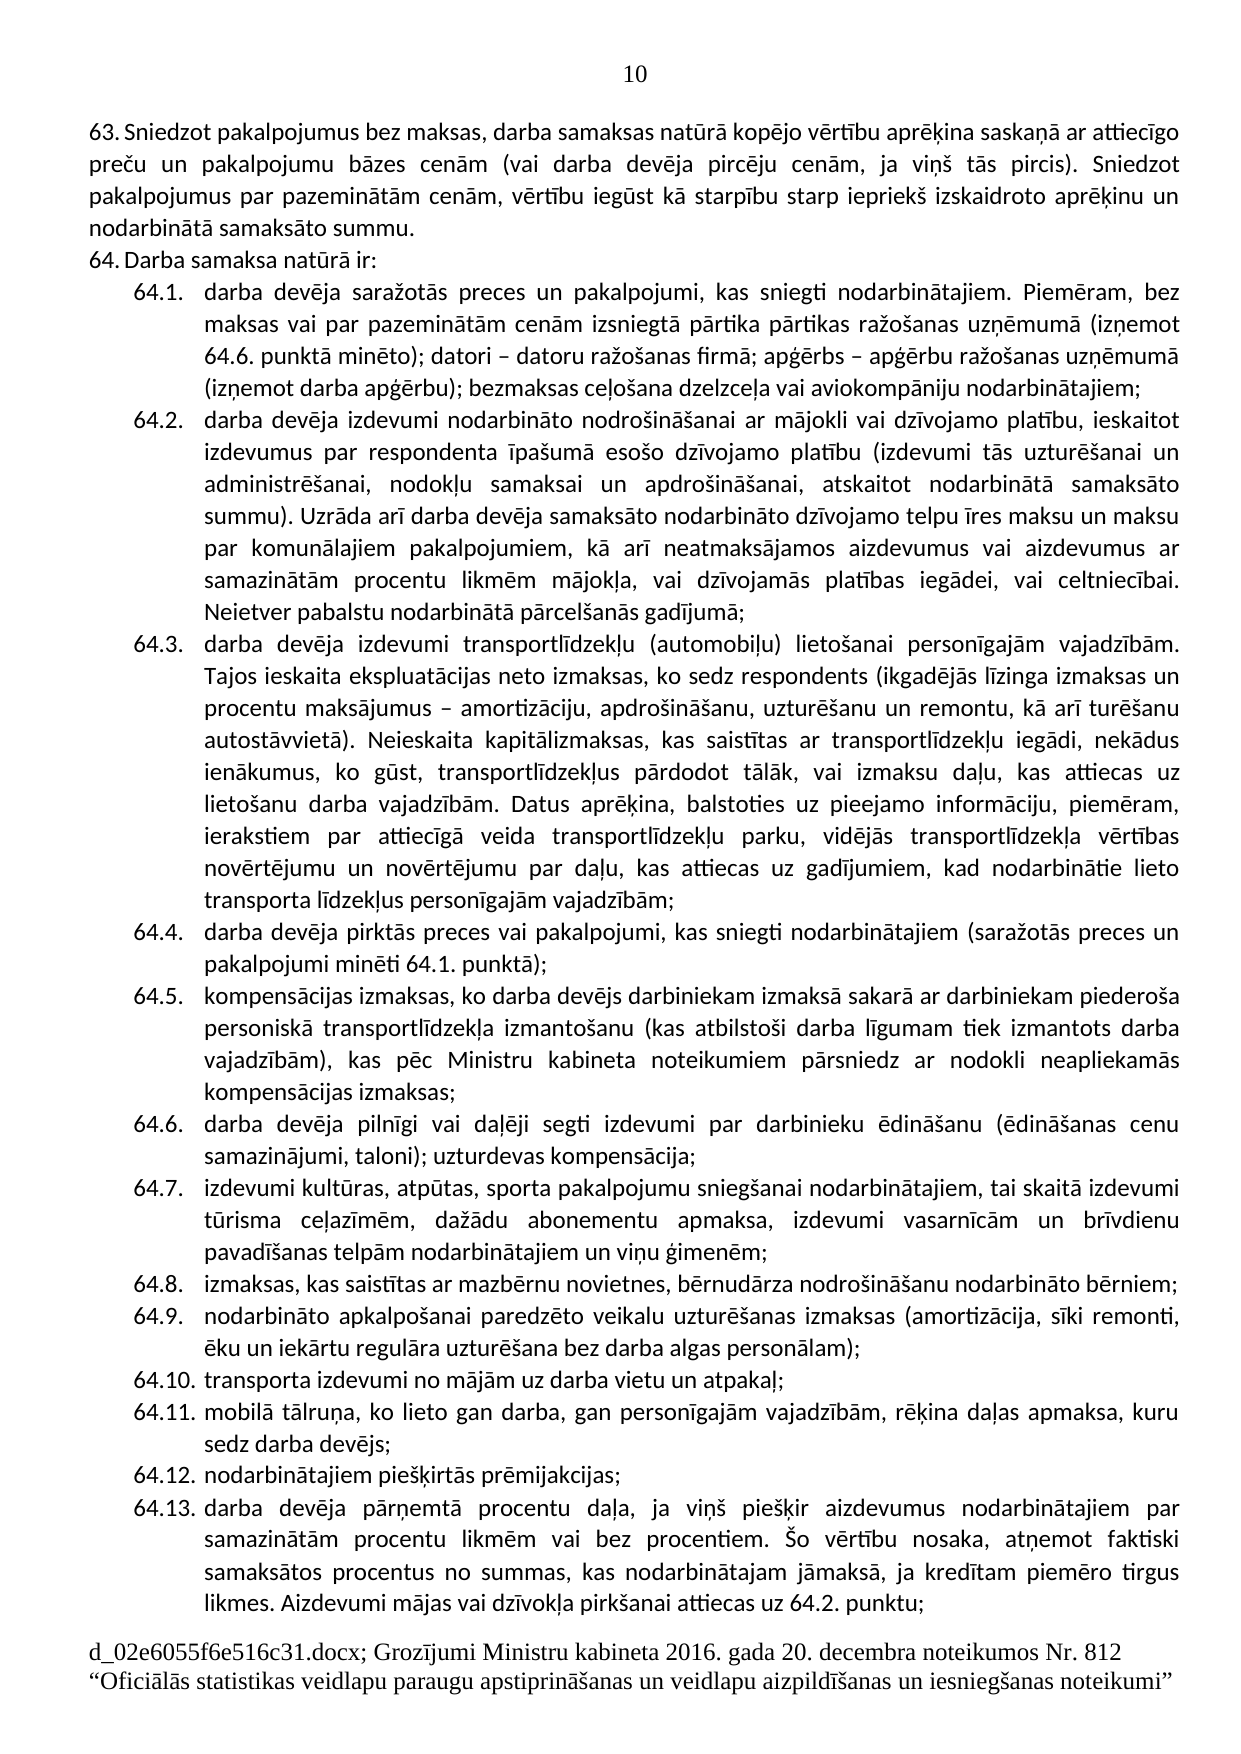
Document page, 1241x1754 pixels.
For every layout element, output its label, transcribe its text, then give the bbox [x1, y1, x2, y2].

list Sniedzot pakalpojumus bez maksas, darba samaksas natūrā kopējo vērtību aprēķina saskaņā ar attiecīgo preču un pakalpojumu bāzes cenām (vai darba devēja pircēju cenām, ja viņš tās pircis). Sniedzot pakalpojumus par pazeminātām cenām, vērtību iegūst kā starpību starp iepriekš izskaidroto aprēķinu un nodarbinātā samaksāto summu. [89, 117, 1181, 243]
list darba devēja pilnīgi vai daļēji segti izdevumi par darbinieku ēdināšanu (ēdināšanas cenu samazinājumi, taloni); uzturdevas kompensācija; [133, 1108, 1181, 1170]
list nodarbināto apkalpošanai paredzēto veikalu uzturēšanas izmaksas (amortizācija, sīki remonti, ēku un iekārtu regulāra uzturēšana bez darba algas personālam); [133, 1300, 1181, 1362]
list kompensācijas izmaksas, ko darba devējs darbiniekam izmaksā sakarā ar darbiniekam piederoša personiskā transportlīdzekļa izmantošanu (kas atbilstoši darba līgumam tiek izmantots darba vajadzībām), kas pēc Ministru kabineta noteikumiem pārsniedz ar nodokli neapliekamās kompensācijas izmaksas; [133, 980, 1181, 1106]
list darba devēja izdevumi nodarbināto nodrošināšanai ar mājokli vai dzīvojamo platību, ieskaitot izdevumus par respondenta īpašumā esošo dzīvojamo platību (izdevumi tās uzturēšanai un administrēšanai, nodokļu samaksai un apdrošināšanai, atskaitot nodarbinātā samaksāto summu). Uzrāda arī darba devēja samaksāto nodarbināto dzīvojamo telpu īres maksu un maksu par komunālajiem pakalpojumiem, kā arī neatmaksājamos aizdevumus vai aizdevumus ar samazinātām procentu likmēm mājokļa, vai dzīvojamās platības iegādei, vai celtniecībai. Neietver pabalstu nodarbinātā pārcelšanās gadījumā; [133, 404, 1181, 627]
list darba devēja izdevumi transportlīdzekļu (automobiļu) lietošanai personīgajām vajadzībām. Tajos ieskaita ekspluatācijas neto izmaksas, ko sedz respondents (ikgadējās līzinga izmaksas un procentu maksājumus – amortizāciju, apdrošināšanu, uzturēšanu un remontu, kā arī turēšanu autostāvvietā). Neieskaita kapitālizmaksas, kas saistītas ar transportlīdzekļu iegādi, nekādus ienākumus, ko gūst, transportlīdzekļus pārdodot tālāk, vai izmaksu daļu, kas attiecas uz lietošanu darba vajadzībām. Datus aprēķina, balstoties uz pieejamo informāciju, piemēram, ierakstiem par attiecīgā veida transportlīdzekļu parku, vidējās transportlīdzekļa vērtības novērtējumu un novērtējumu par daļu, kas attiecas uz gadījumiem, kad nodarbinātie lieto transporta līdzekļus personīgajām vajadzībām; [133, 628, 1181, 914]
list mobilā tālruņa, ko lieto gan darba, gan personīgajām vajadzībām, rēķina daļas apmaksa, kuru sedz darba devējs; [133, 1396, 1181, 1458]
list darba devēja pārņemtā procentu daļa, ja viņš piešķir aizdevumus nodarbinātajiem par samazinātām procentu likmēm vai bez procentiem. Šo vērtību nosaka, atņemot faktiski samaksātos procentus no summas, kas nodarbinātajam jāmaksā, ja kredītam piemēro tirgus likmes. Aizdevumi mājas vai dzīvokļa pirkšanai attiecas uz 64.2. punktu; [133, 1492, 1181, 1618]
list izdevumi kultūras, atpūtas, sporta pakalpojumu sniegšanai nodarbinātajiem, tai skaitā izdevumi tūrisma ceļazīmēm, dažādu abonementu apmaksa, izdevumi vasarnīcām un brīvdienu pavadīšanas telpām nodarbinātajiem un viņu ģimenēm; [133, 1172, 1181, 1266]
list darba devēja pirktās preces vai pakalpojumi, kas sniegti nodarbinātajiem (saražotās preces un pakalpojumi minēti 64.1. punktā); [133, 916, 1181, 978]
list izmaksas, kas saistītas ar mazbērnu novietnes, bērnudārza nodrošināšanu nodarbināto bērniem; [133, 1268, 1181, 1298]
list darba devēja saražotās preces un pakalpojumi, kas sniegti nodarbinātajiem. Piemēram, bez maksas vai par pazeminātām cenām izsniegtā pārtika pārtikas ražošanas uzņēmumā (izņemot 64.6. punktā minēto); datori – datoru ražošanas firmā; apģērbs – apģērbu ražošanas uzņēmumā (izņemot darba apģērbu); bezmaksas ceļošana dzelzceļa vai aviokompāniju nodarbinātajiem; [133, 276, 1181, 403]
list Darba samaksa natūrā ir: [89, 244, 1181, 275]
list transporta izdevumi no mājām uz darba vietu un atpakaļ; [133, 1364, 1181, 1394]
list nodarbinātajiem piešķirtās prēmijakcijas; [133, 1460, 1181, 1490]
